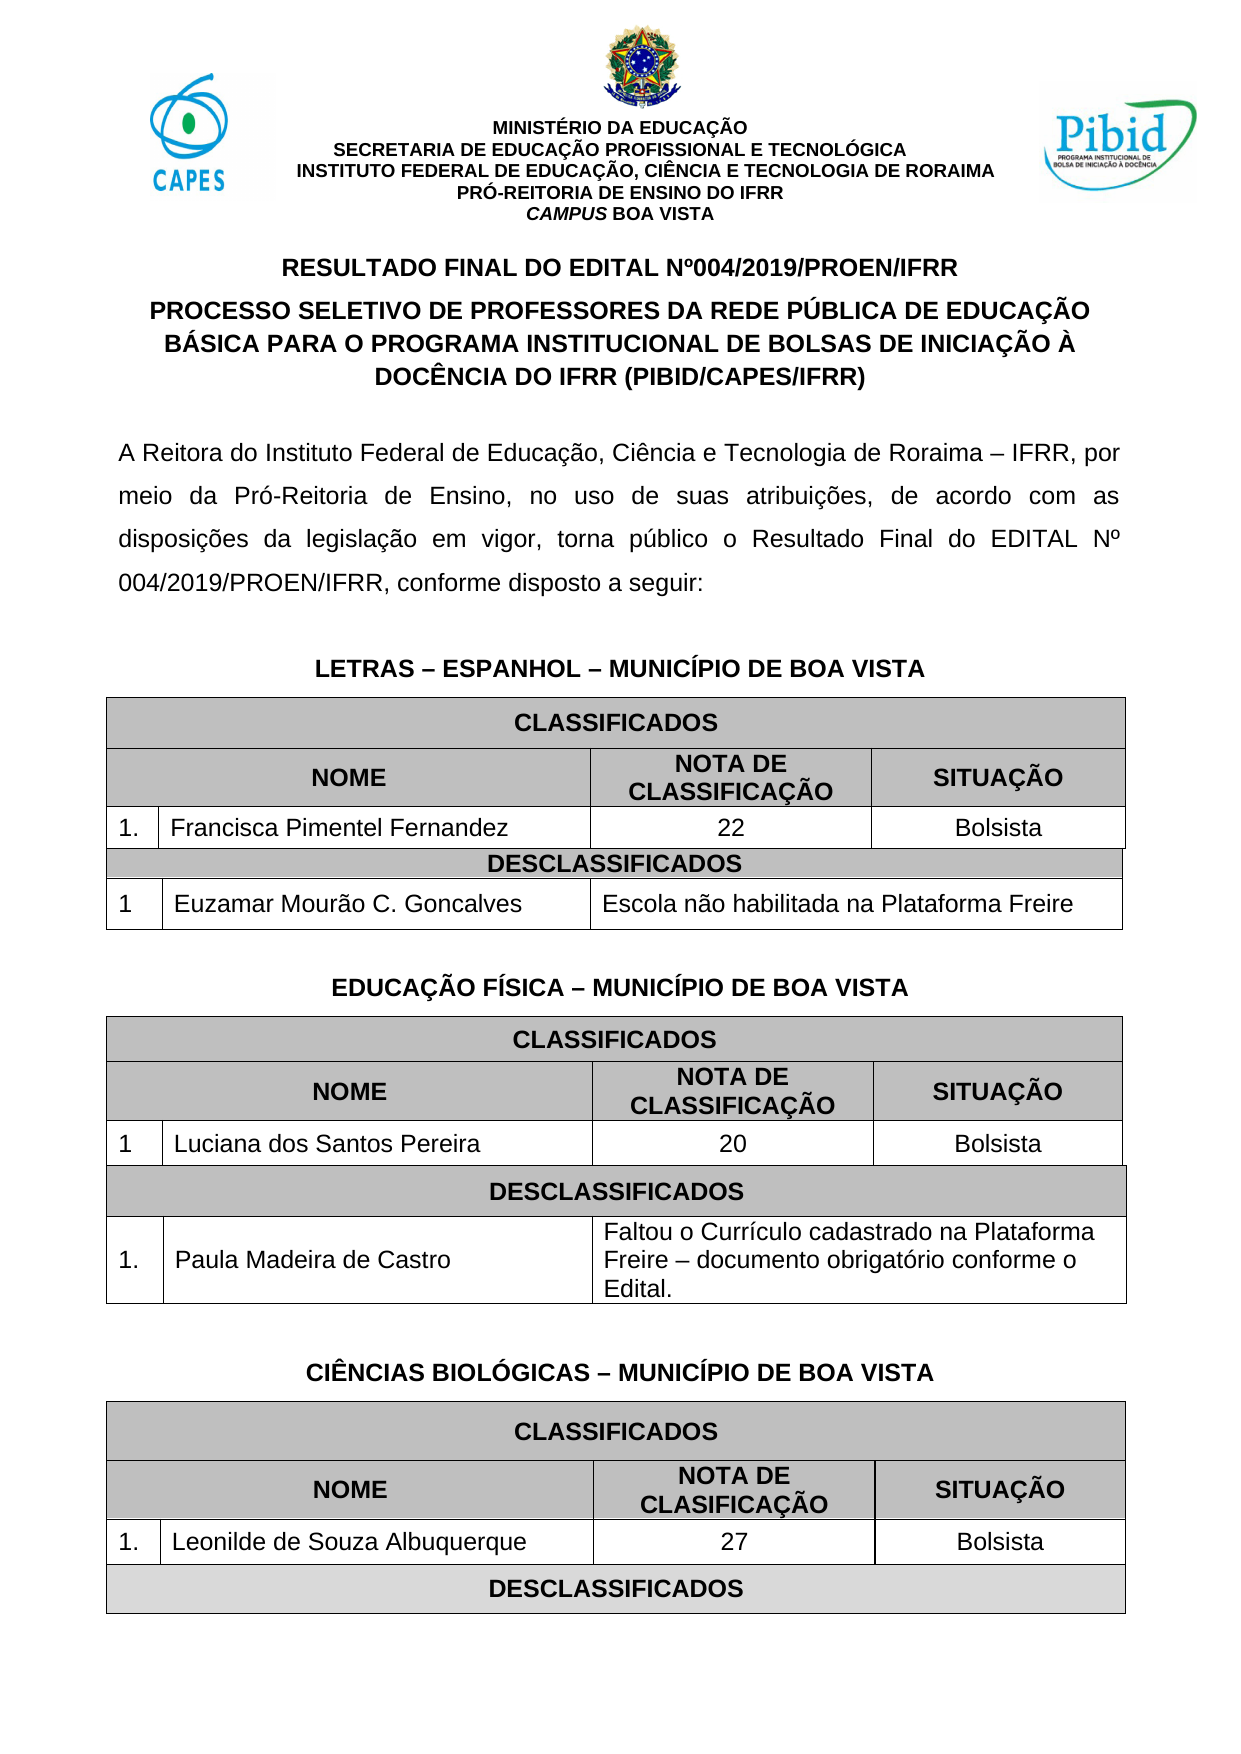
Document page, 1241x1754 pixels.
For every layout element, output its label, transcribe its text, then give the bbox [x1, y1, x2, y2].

picture [150, 73, 210, 113]
table_cell 27 [594, 1520, 874, 1563]
picture [195, 97, 224, 129]
text A Reitora do Instituto Federal de Educação, Ciência e Tecnologia de Roraima – IFRR, por meio da Pró-Reitoria de Ensino, no uso de suas atribuições, de acordo com as disposições da legislação em vigor, torna público o Resultado Final do EDITAL Nº 004/2019/PROEN/IFRR, conforme disposto a seguir: [118, 438, 1122, 596]
table_cell Bolsista [872, 807, 1125, 848]
table_cell SITUAÇÃO [874, 1062, 1122, 1120]
picture [1039, 81, 1197, 203]
table_cell 22 [591, 807, 871, 848]
table_cell Bolsista [876, 1520, 1125, 1563]
table_cell Faltou o Currículo cadastrado na Plataforma Freire – documento obrigatório conforme o Edital. [593, 1217, 1126, 1303]
table_cell [107, 1217, 163, 1303]
table_cell Paula Madeira de Castro [164, 1217, 592, 1303]
table_cell Leonilde de Souza Albuquerque [161, 1520, 593, 1563]
table_cell Euzamar Mourão C. Goncalves [163, 879, 590, 928]
table_cell DESCLASSIFICADOS [107, 1565, 1125, 1613]
table_cell 1 [107, 879, 162, 928]
text EDUCAÇÃO FÍSICA – MUNICÍPIO DE BOA VISTA [118, 973, 1122, 1001]
table_cell [107, 1520, 160, 1563]
picture [166, 142, 199, 154]
table_cell SITUAÇÃO [876, 1461, 1125, 1518]
table_cell NOTA DE CLASSIFICAÇÃO [593, 1062, 873, 1120]
table_cell NOTA DE CLASIFICAÇÃO [594, 1461, 874, 1518]
table_cell Francisca Pimentel Fernandez [159, 807, 590, 848]
table_cell DESCLASSIFICADOS [107, 1166, 1126, 1216]
table_cell NOME [107, 749, 590, 806]
text RESULTADO FINAL DO EDITAL Nº004/2019/PROEN/IFRR [118, 253, 1122, 282]
text PROCESSO SELETIVO DE PROFESSORES DA REDE PÚBLICA DE EDUCAÇÃO BÁSICA PARA O PROGRAMA INSTITUCIONAL DE BOLSAS DE INICIAÇÃO À DOCÊNCIA DO IFRR (PIBID/CAPES/IFRR) [118, 296, 1122, 391]
table_cell Luciana dos Santos Pereira [163, 1121, 592, 1165]
table_cell NOME [107, 1461, 593, 1518]
table_header CLASSIFICADOS [107, 1402, 1125, 1460]
table_header CLASSIFICADOS [107, 698, 1125, 748]
picture [150, 73, 277, 201]
text LETRAS – ESPANHOL – MUNICÍPIO DE BOA VISTA [118, 654, 1122, 682]
picture [600, 21, 683, 111]
table_cell 1 [107, 1121, 162, 1165]
table_cell NOTA DE CLASSIFICAÇÃO [591, 749, 871, 806]
table_cell Bolsista [874, 1121, 1122, 1165]
table_header CLASSIFICADOS [107, 1017, 1122, 1061]
picture [154, 101, 171, 132]
table_cell DESCLASSIFICADOS [107, 849, 1122, 877]
table_cell [107, 807, 158, 848]
picture [164, 100, 218, 144]
table_cell SITUAÇÃO [872, 749, 1125, 806]
table_cell Escola não habilitada na Plataforma Freire [591, 879, 1122, 928]
table_cell 20 [593, 1121, 873, 1165]
table_cell NOME [107, 1062, 592, 1120]
text CIÊNCIAS BIOLÓGICAS – MUNICÍPIO DE BOA VISTA [118, 1358, 1122, 1386]
